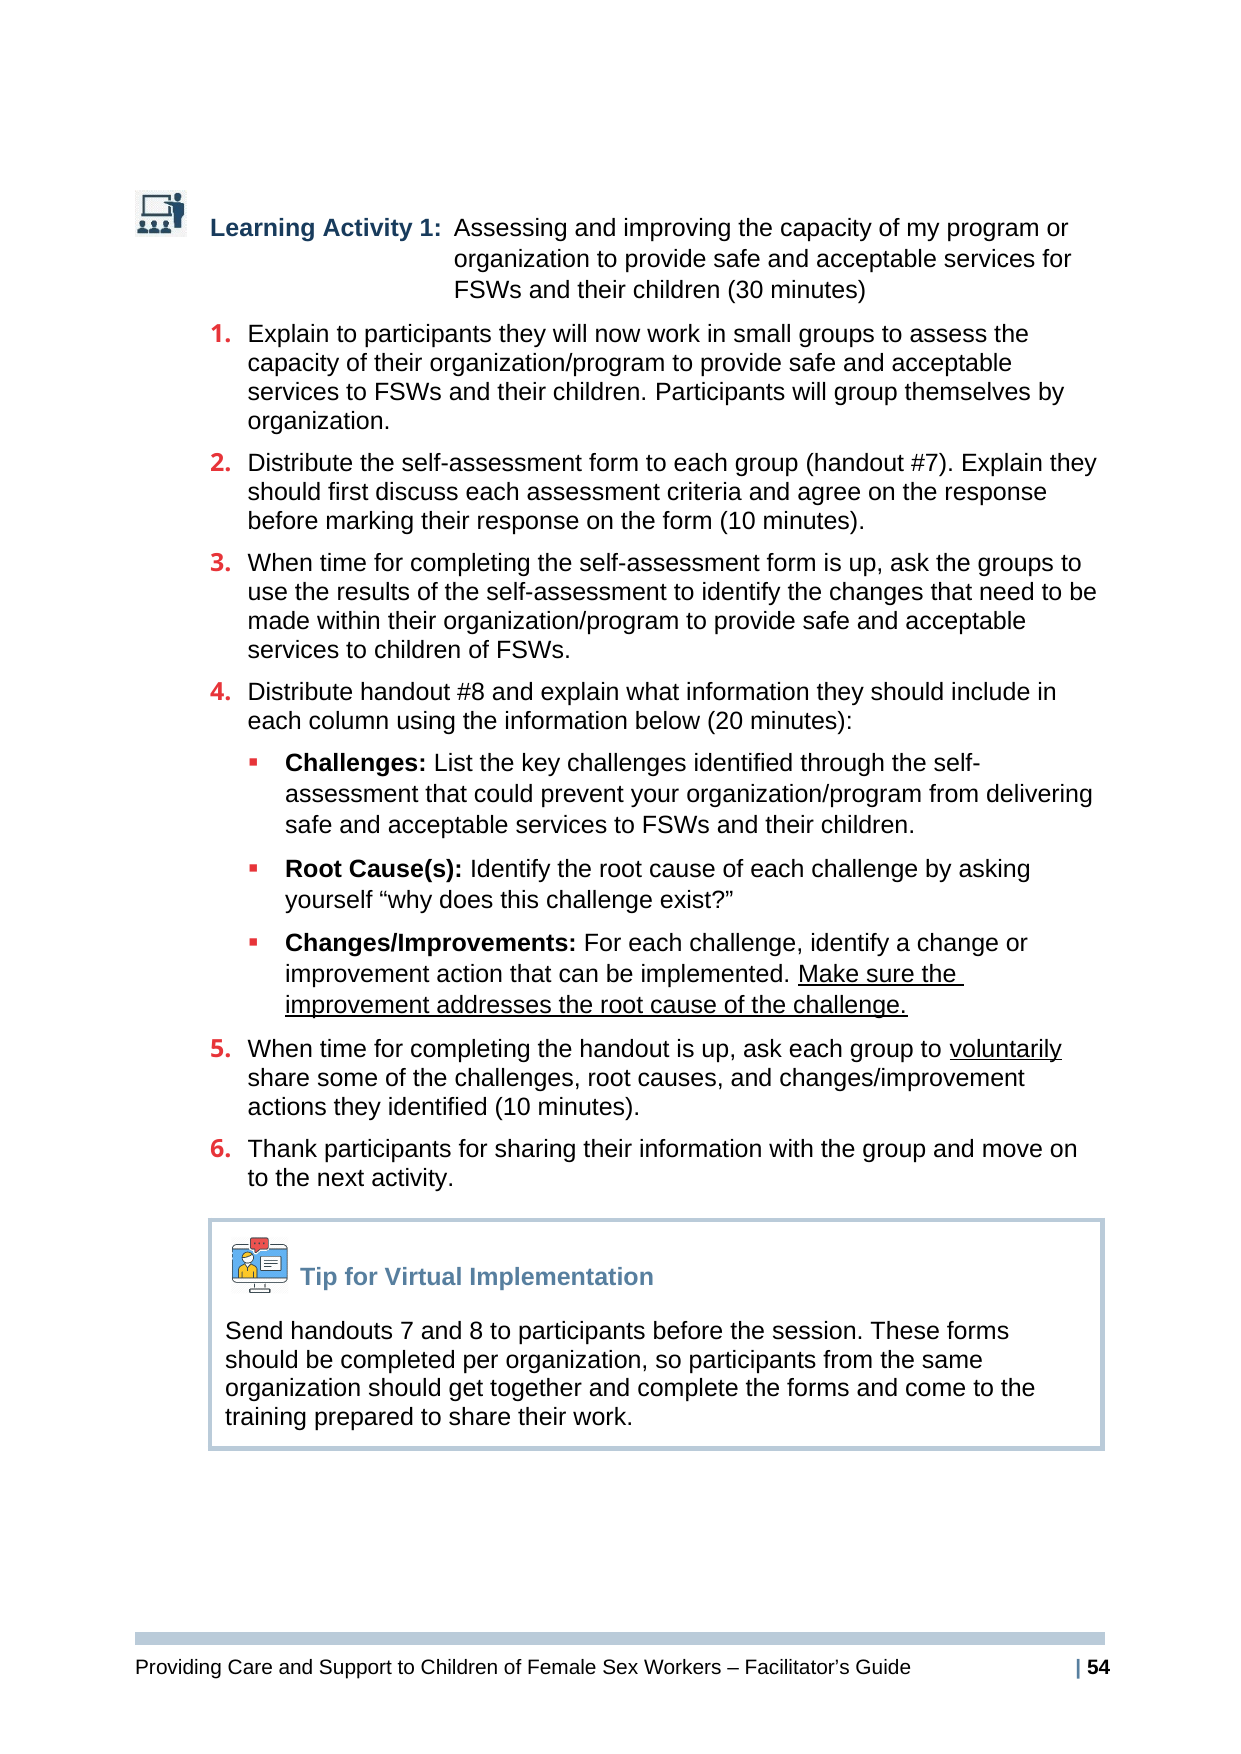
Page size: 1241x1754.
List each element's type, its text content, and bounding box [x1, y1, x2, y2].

list When time for completing the self-assessment form is up, ask the groups to use the results of the self-assessment to identify the changes that need to be made within their organization/program to provide safe and acceptable services to children of FSWs. [210, 548, 1105, 664]
text Learning Activity 1: Assessing and improving the capacity of my program or organization to provide safe and acceptable services for FSWs and their children (30 minutes) [135, 190, 1105, 304]
text Thank participants for sharing their information with the group and move on to the next activity. [210, 1134, 1105, 1192]
picture [135, 190, 187, 237]
list Challenges: List the key challenges identified through the self-assessment that could prevent your organization/program from delivering safe and acceptable services to FSWs and their children. [247, 748, 1105, 839]
list Distribute the self-assessment form to each group (handout #7). Explain they should first discuss each assessment criteria and agree on the response before marking their response on the form (10 minutes). [210, 448, 1105, 535]
list Changes/Improvements: For each challenge, identify a change or improvement action that can be implemented. Make sure the improvement addresses the root cause of the challenge. [247, 928, 1105, 1019]
table_header Tip for Virtual Implementation Send handouts 7 and 8 to participants before the session. These forms should be completed per organization, so participants from the same organization should get together and complete the forms and come to the training prepared to share their work. [212, 1222, 1100, 1446]
list Explain to participants they will now work in small groups to assess the capacity of their organization/program to provide safe and acceptable services to FSWs and their children. Participants will group themselves by organization. [210, 319, 1105, 435]
picture [230, 1236, 289, 1294]
list Root Cause(s): Identify the root cause of each challenge by asking yourself “why does this challenge exist?” [247, 854, 1105, 913]
list Distribute handout #8 and explain what information they should include in each column using the information below (20 minutes): [210, 677, 1105, 735]
text When time for completing the handout is up, ask each group to voluntarily share some of the challenges, root causes, and changes/improvement actions they identified (10 minutes). [210, 1034, 1105, 1122]
